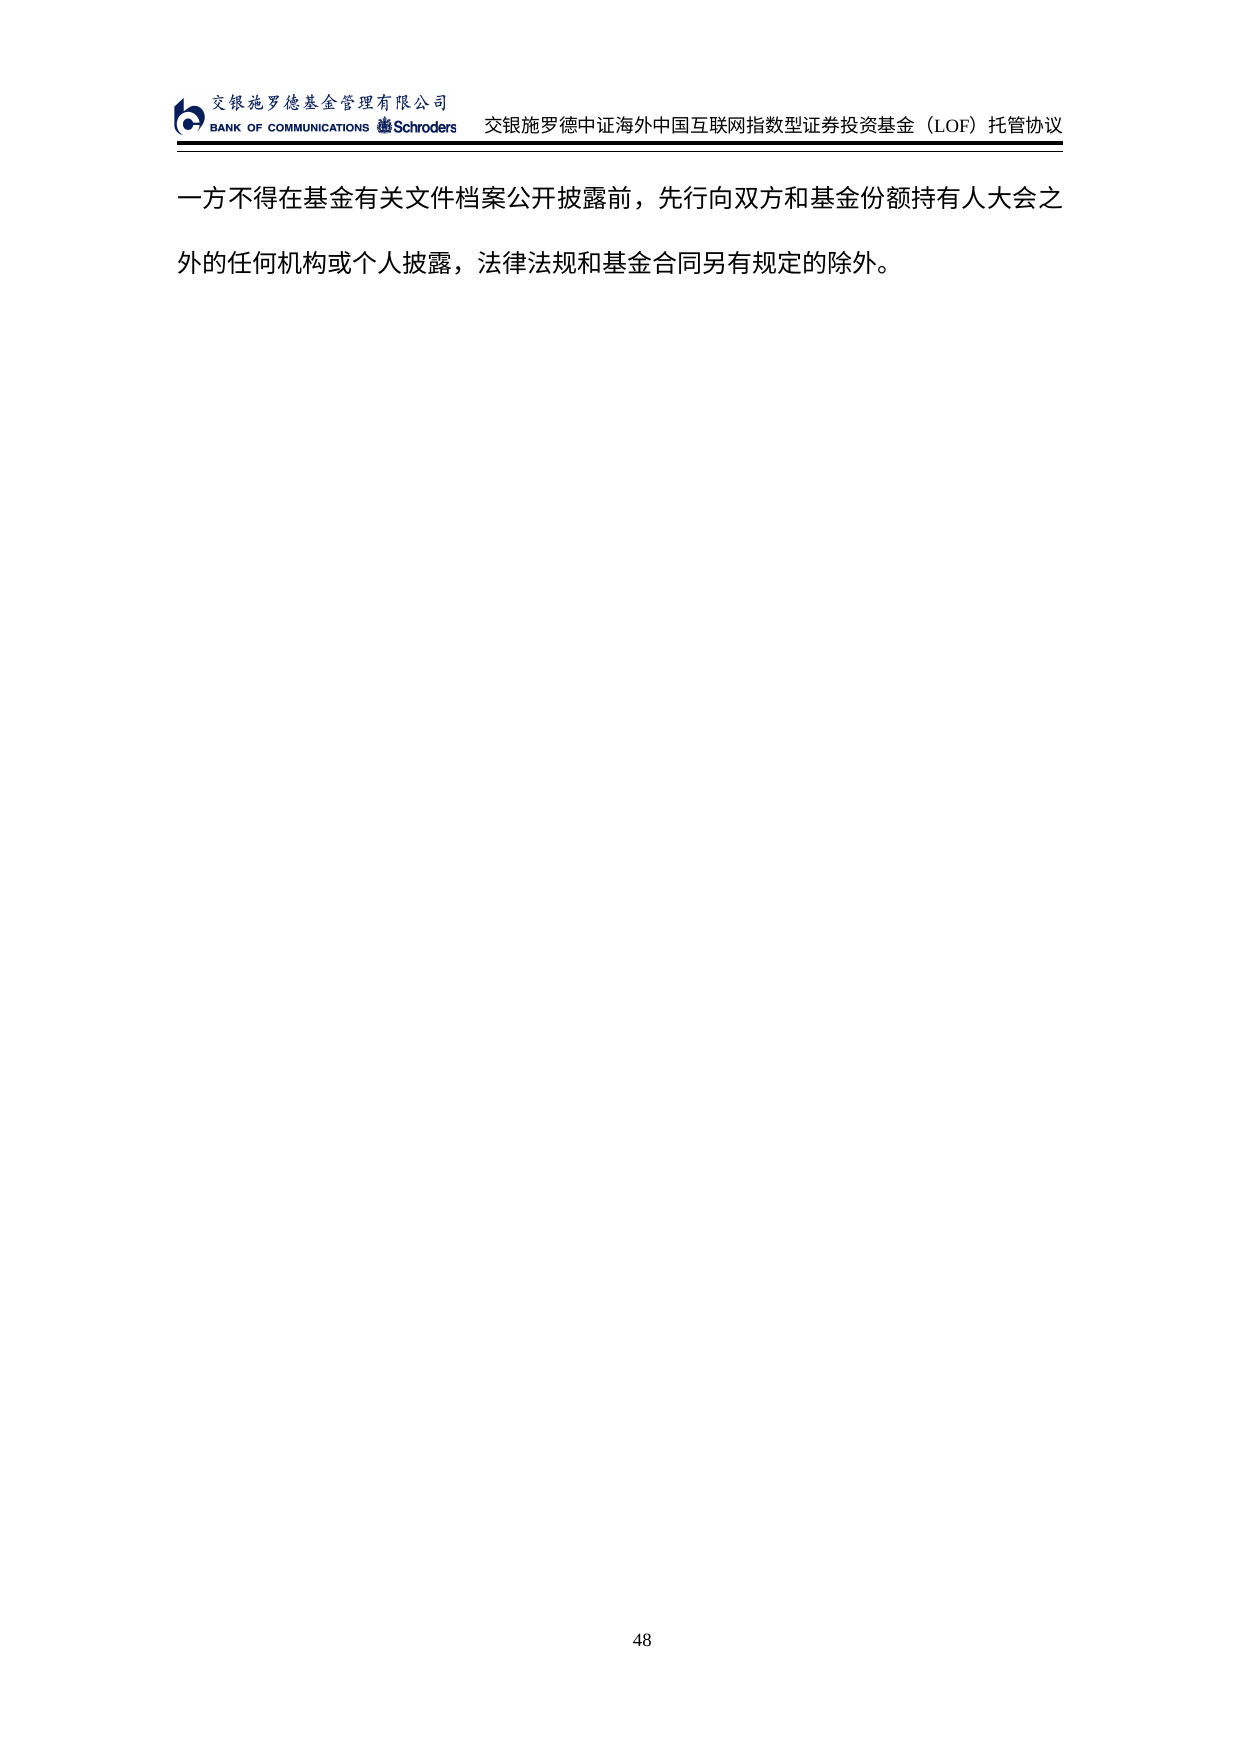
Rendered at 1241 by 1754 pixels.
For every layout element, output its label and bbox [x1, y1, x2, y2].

picture [174, 94, 457, 135]
text [177, 164, 1063, 294]
